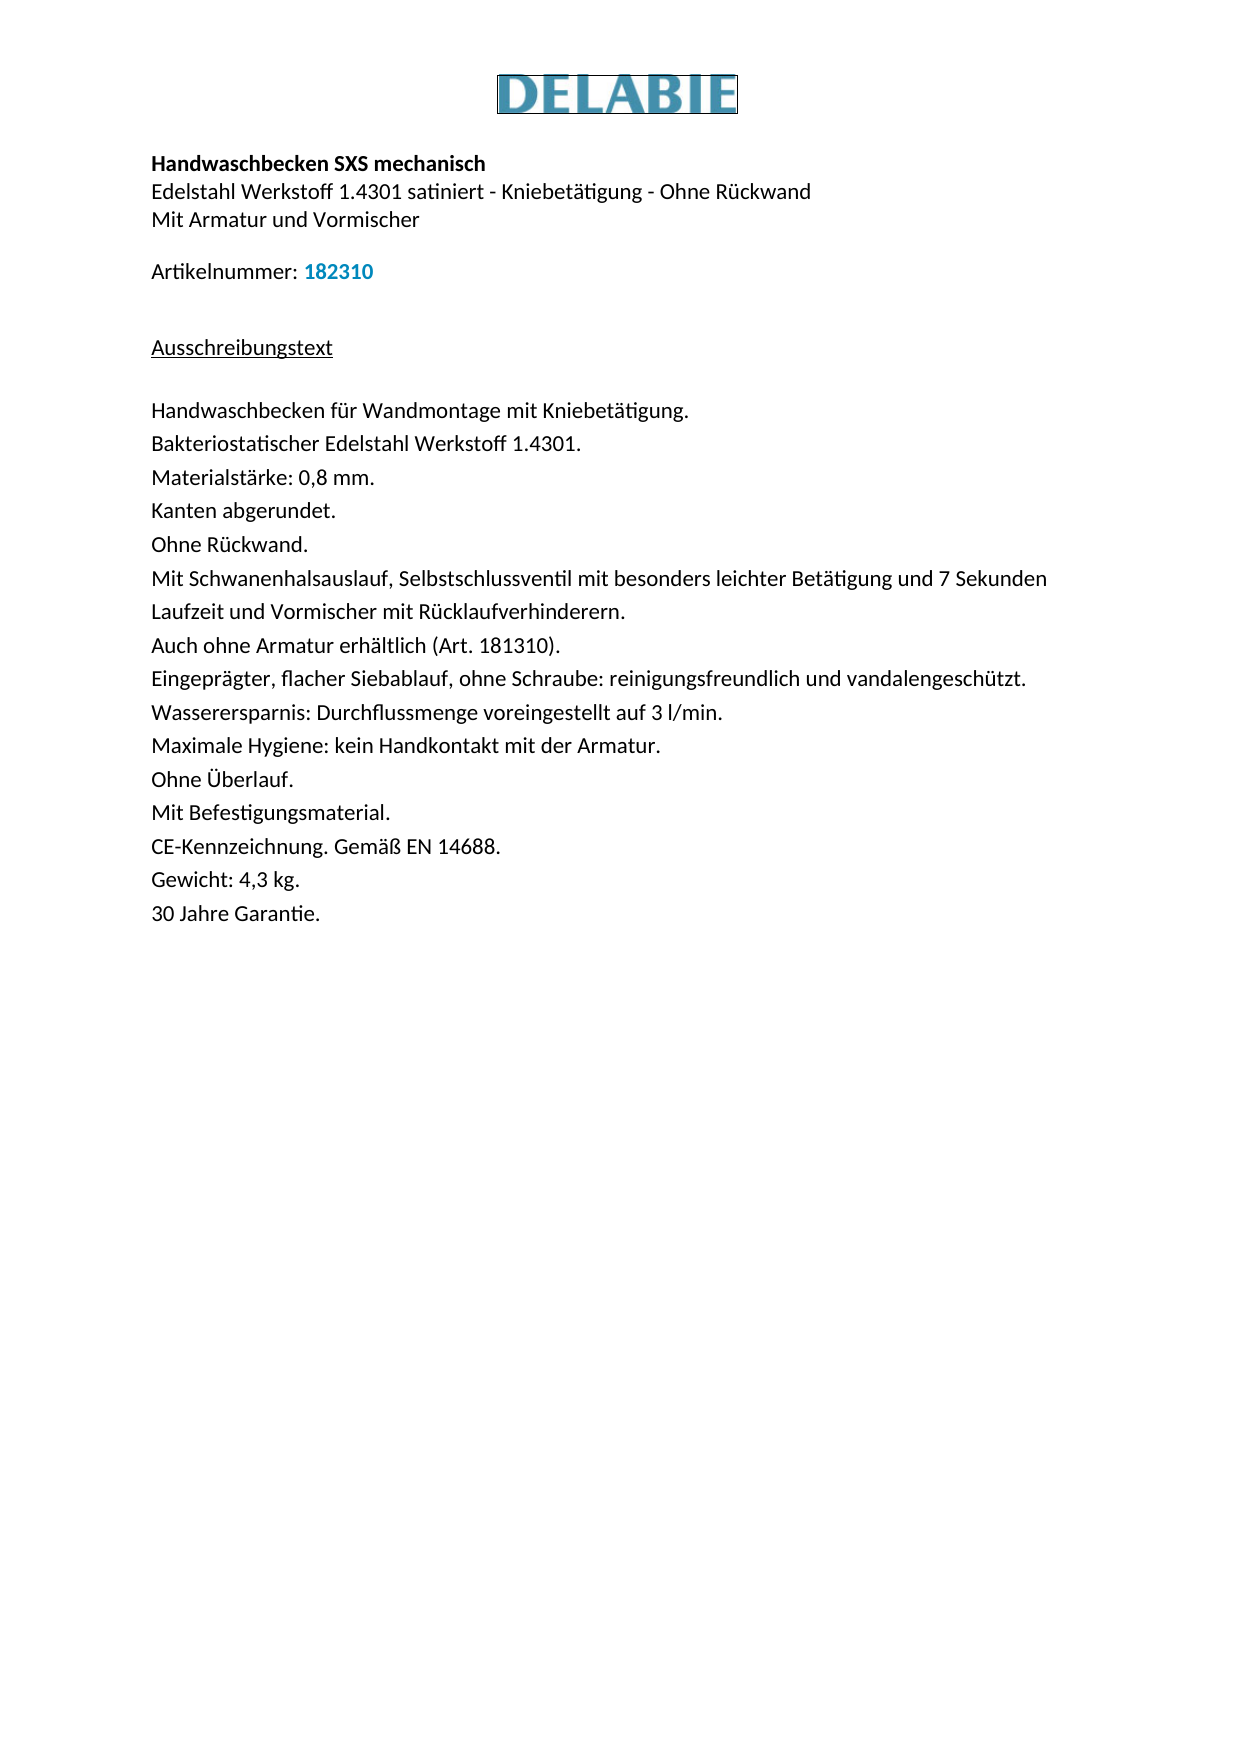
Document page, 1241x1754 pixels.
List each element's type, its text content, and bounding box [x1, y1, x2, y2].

text Eingeprägter, flacher Siebablauf, ohne Schraube: reinigungsfreundlich und vandalengeschützt. [151, 664, 1084, 692]
text Mit Schwanenhalsauslauf, Selbstschlussventil mit besonders leichter Betätigung und 7 Sekunden Laufzeit und Vormischer mit Rücklaufverhinderern. [151, 564, 1084, 625]
text CE-Kennzeichnung. Gemäß EN 14688. [151, 832, 1084, 860]
text Ausschreibungstext [151, 333, 1084, 361]
text 30 Jahre Garantie. [151, 899, 1084, 927]
text Bakteriostatischer Edelstahl Werkstoff 1.4301. [151, 429, 1084, 458]
text Materialstärke: 0,8 mm. [151, 463, 1084, 491]
text Wasserersparnis: Durchflussmenge voreingestellt auf 3 l/min. [151, 698, 1084, 726]
text Artikelnummer: 182310 [151, 257, 1084, 285]
text Mit Befestigungsmaterial. [151, 798, 1084, 827]
text Mit Armatur und Vormischer [151, 205, 1084, 233]
text Maximale Hygiene: kein Handkontakt mit der Armatur. [151, 731, 1084, 759]
text Kanten abgerundet. [151, 497, 1084, 525]
text Auch ohne Armatur erhältlich (Art. 181310). [151, 631, 1084, 659]
text Gewicht: 4,3 kg. [151, 866, 1084, 894]
picture [498, 76, 737, 113]
text Ohne Überlauf. [151, 765, 1084, 793]
text Edelstahl Werkstoff 1.4301 satiniert - Kniebetätigung - Ohne Rückwand [151, 177, 1084, 205]
text Handwaschbecken SXS mechanisch [151, 149, 1084, 177]
text Ohne Rückwand. [151, 530, 1084, 558]
text Handwaschbecken für Wandmontage mit Kniebetätigung. [151, 396, 1084, 424]
